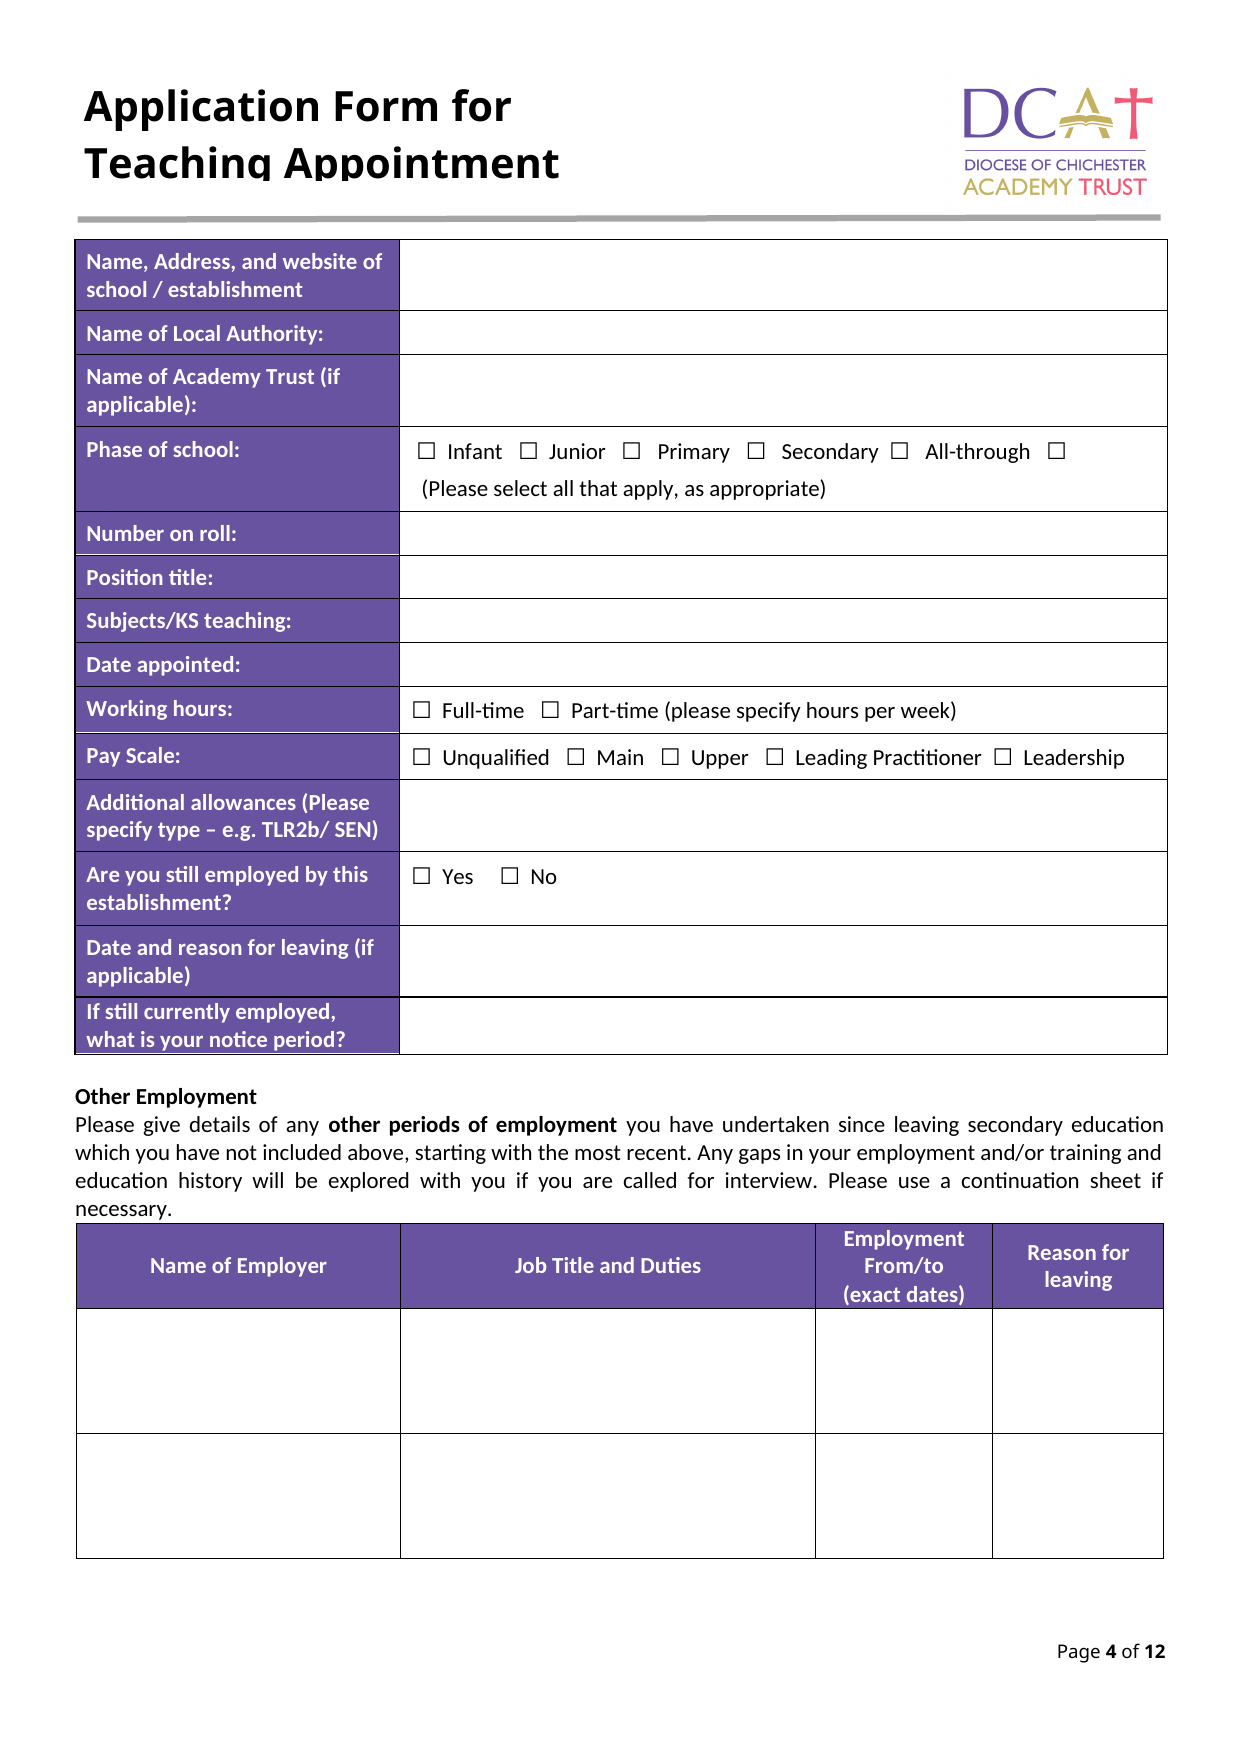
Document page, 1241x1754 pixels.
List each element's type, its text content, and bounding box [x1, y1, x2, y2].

table_cell If still currently employed, what is your notice period? [76, 998, 399, 1053]
table_cell [993, 1434, 1163, 1558]
list Please give details of any other periods of employment you have undertaken since leaving secondary education which you have not included above, starting with the most recent. Any gaps in your employment and/or training and education history will be explored with you if you are called for interview. Please use a continuation sheet if necessary. [75, 1111, 1165, 1223]
table_cell [816, 1434, 992, 1558]
table_cell [400, 556, 1167, 598]
table_cell [400, 599, 1167, 642]
table_header Name, Address, and website of school / establishment [76, 240, 399, 310]
table_cell [816, 1309, 992, 1433]
table_cell Date and reason for leaving (if applicable) [76, 926, 399, 996]
table_header Name of Employer [77, 1224, 400, 1308]
table_header Reason for leaving [993, 1224, 1163, 1308]
table_cell Phase of school: [76, 427, 399, 511]
table_cell Number on roll: [76, 512, 399, 554]
table_cell Date appointed: [76, 643, 399, 686]
table_cell Full-time Part-time (please specify hours per week) [400, 687, 1167, 732]
picture [944, 72, 1166, 211]
table_header Job Title and Duties [401, 1224, 815, 1308]
table_cell [401, 1434, 815, 1558]
table_cell [400, 512, 1167, 554]
table_cell Subjects/KS teaching: [76, 599, 399, 642]
table_cell [400, 926, 1167, 996]
table_cell [400, 998, 1167, 1053]
table_cell Name of Academy Trust (if applicable): [76, 355, 399, 426]
table_header Employment From/to (exact dates) [816, 1224, 992, 1308]
table_cell [993, 1309, 1163, 1433]
table_cell Position title: [76, 556, 399, 598]
table_cell [400, 643, 1167, 686]
table_cell [400, 311, 1167, 354]
table_cell Yes No [400, 852, 1167, 925]
table_cell Are you still employed by this establishment? [76, 852, 399, 925]
table_cell [77, 1434, 400, 1558]
table_cell Pay Scale: [76, 734, 399, 779]
table_header [400, 240, 1167, 310]
table_cell Unqualified Main Upper Leading Practitioner Leadership [400, 734, 1167, 779]
table_cell Additional allowances (Please specify type – e.g. TLR2b/ SEN) [76, 780, 399, 851]
table_cell [77, 1309, 400, 1433]
table_cell Infant Junior Primary Secondary All-through (Please select all that apply, as appropriate) [400, 427, 1167, 511]
table_cell Name of Local Authority: [76, 311, 399, 354]
table_cell Working hours: [76, 687, 399, 732]
table_cell [400, 780, 1167, 851]
table_cell [401, 1309, 815, 1433]
text Other Employment [75, 1082, 1165, 1111]
table_cell [400, 355, 1167, 426]
